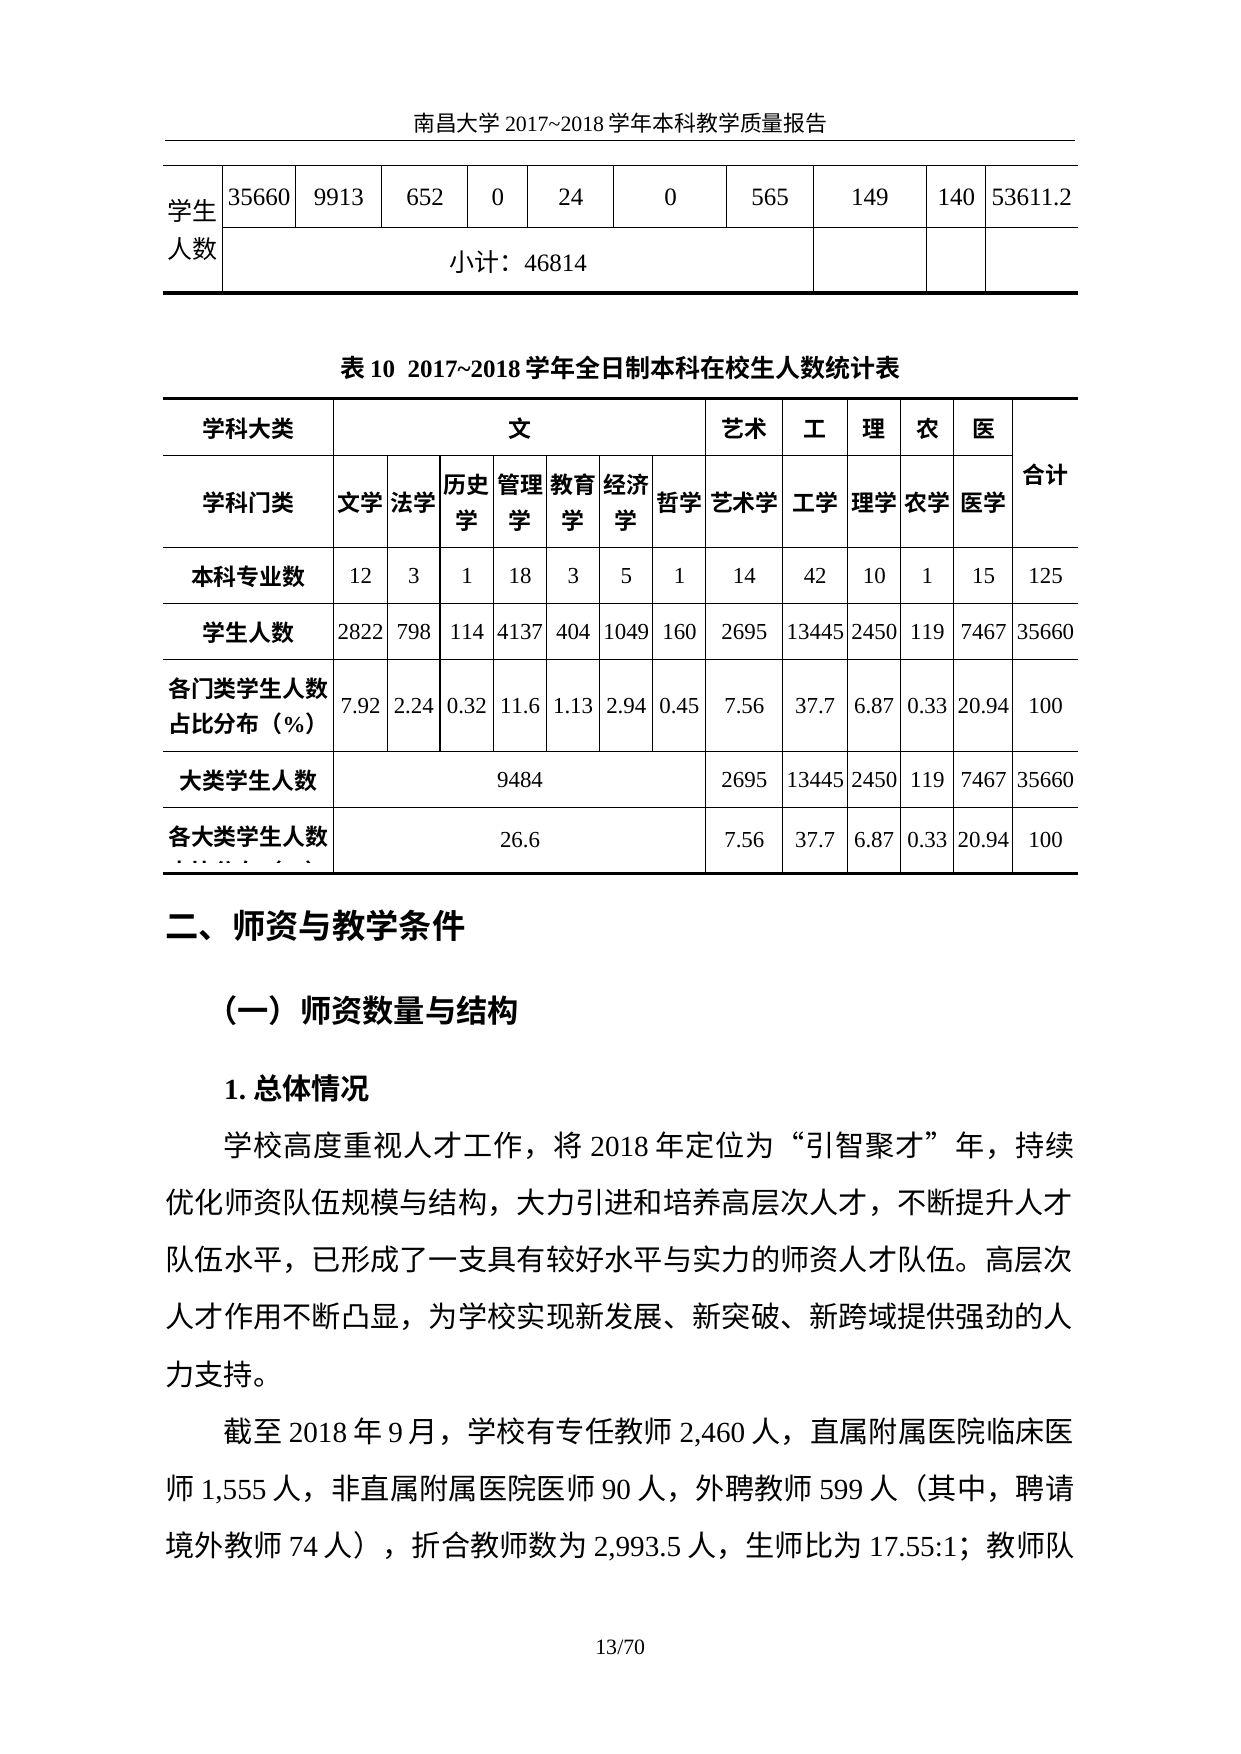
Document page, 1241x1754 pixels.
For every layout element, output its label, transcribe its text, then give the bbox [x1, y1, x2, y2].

table_cell 7467 [954, 604, 1012, 659]
table_cell 119 [901, 604, 953, 659]
table_cell 42 [783, 548, 847, 603]
table_cell 各门类学生人数 占比分布（%） [163, 660, 333, 751]
table_cell 20.94 [954, 660, 1012, 751]
table_cell 3 [547, 548, 599, 603]
table_header 文 [334, 400, 705, 455]
table_cell 0 [614, 166, 726, 227]
table_cell 53611.2 [986, 166, 1077, 227]
table_cell 13445 [783, 604, 847, 659]
table_cell 7.56 [706, 808, 782, 872]
table_cell 7.56 [706, 660, 782, 751]
table_cell 6.87 [848, 660, 900, 751]
table_cell [986, 228, 1077, 291]
table_cell 35660 [1013, 604, 1078, 659]
table_cell 管理 学 [494, 456, 546, 547]
table_cell 哲学 [653, 456, 705, 547]
table_cell 文学 [334, 456, 387, 547]
table_cell 5 [600, 548, 652, 603]
table_header 学科大类 [163, 400, 333, 455]
table_cell 652 [382, 166, 467, 227]
table_cell 0.45 [653, 660, 705, 751]
table_cell 6.87 [848, 808, 900, 872]
table_cell 35660 [1013, 752, 1078, 807]
table_cell 24 [528, 166, 613, 227]
table_cell 20.94 [954, 808, 1012, 872]
table_cell 本科专业数 [163, 548, 333, 603]
table_cell 0.32 [441, 660, 493, 751]
table_cell 4137 [494, 604, 546, 659]
table_cell 15 [954, 548, 1012, 603]
table_header 艺术 [706, 400, 782, 455]
table_cell 农学 [901, 456, 953, 547]
text 二、师资与教学条件 [165, 900, 1075, 948]
table_cell 1 [901, 548, 953, 603]
table_cell 0.33 [901, 808, 953, 872]
table_cell 13445 [783, 752, 847, 807]
table_cell 37.7 [783, 808, 847, 872]
table_cell 2450 [848, 604, 900, 659]
text （一）师资数量与结构 [165, 986, 1075, 1031]
table_cell 2695 [706, 752, 782, 807]
table_header 农 [901, 400, 953, 455]
table_cell 3 [388, 548, 439, 603]
table_cell 大类学生人数 [163, 752, 333, 807]
table_cell 18 [494, 548, 546, 603]
table_header 理 [848, 400, 900, 455]
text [165, 1408, 1075, 1565]
table_cell 法学 [388, 456, 439, 547]
table_cell 11.6 [494, 660, 546, 751]
table_cell 2450 [848, 752, 900, 807]
table_header 合计 [1013, 400, 1078, 547]
table_cell 艺术学 [706, 456, 782, 547]
table_cell 理学 [848, 456, 900, 547]
table_cell 1.13 [547, 660, 599, 751]
table_cell 1 [653, 548, 705, 603]
table_cell 14 [706, 548, 782, 603]
table_cell [927, 228, 985, 291]
table_cell 2822 [334, 604, 387, 659]
table_cell 37.7 [783, 660, 847, 751]
table_cell 学生 人数 [163, 166, 222, 291]
table_cell 160 [653, 604, 705, 659]
table_cell 1049 [600, 604, 652, 659]
table_cell 7.92 [334, 660, 387, 751]
table_cell 119 [901, 752, 953, 807]
table_header 医 [954, 400, 1012, 455]
text 学校高度重视人才工作，将2018年定位为“引智聚才”年，持续优化师资队伍规模与结构，大力引进和培养高层次人才，不断提升人才队伍水平，已形成了一支具有较好水平与实力的师资人才队伍。高层次人才作用不断凸显，为学校实现新发展、新突破、新跨域提供强劲的人力支持。 [165, 1123, 1075, 1393]
table_cell 教育 学 [547, 456, 599, 547]
table_cell 9913 [296, 166, 381, 227]
table_cell 经济 学 [600, 456, 652, 547]
table_cell 0.33 [901, 660, 953, 751]
text 表10 2017~2018学年全日制本科在校生人数统计表 [165, 348, 1075, 384]
table_cell 114 [441, 604, 493, 659]
table_cell 140 [927, 166, 985, 227]
table_cell [814, 228, 926, 291]
table_cell 404 [547, 604, 599, 659]
table_cell 各大类学生人数 占比分布（%） [163, 808, 333, 872]
table_cell 100 [1013, 660, 1078, 751]
table_header 工 [783, 400, 847, 455]
table_cell 1 [441, 548, 493, 603]
table_cell 798 [388, 604, 439, 659]
table_cell 学科门类 [163, 456, 333, 547]
table_cell 历史 学 [441, 456, 493, 547]
table_cell 35660 [223, 166, 295, 227]
table_cell 9484 [334, 752, 705, 807]
table_cell 医学 [954, 456, 1012, 547]
table_cell 125 [1013, 548, 1078, 603]
text 1. 总体情况 [165, 1066, 1075, 1108]
table_cell 26.6 [334, 808, 705, 872]
table_cell 小计：46814 [223, 228, 813, 291]
table_cell 学生人数 [163, 604, 333, 659]
table_cell 2.94 [600, 660, 652, 751]
table_cell 12 [334, 548, 387, 603]
table_cell 0 [468, 166, 527, 227]
table_cell 2695 [706, 604, 782, 659]
table_cell 10 [848, 548, 900, 603]
table_cell 149 [814, 166, 926, 227]
table_cell 565 [727, 166, 813, 227]
table_cell 7467 [954, 752, 1012, 807]
table_cell 2.24 [388, 660, 439, 751]
table_cell 工学 [783, 456, 847, 547]
table_cell 100 [1013, 808, 1078, 872]
